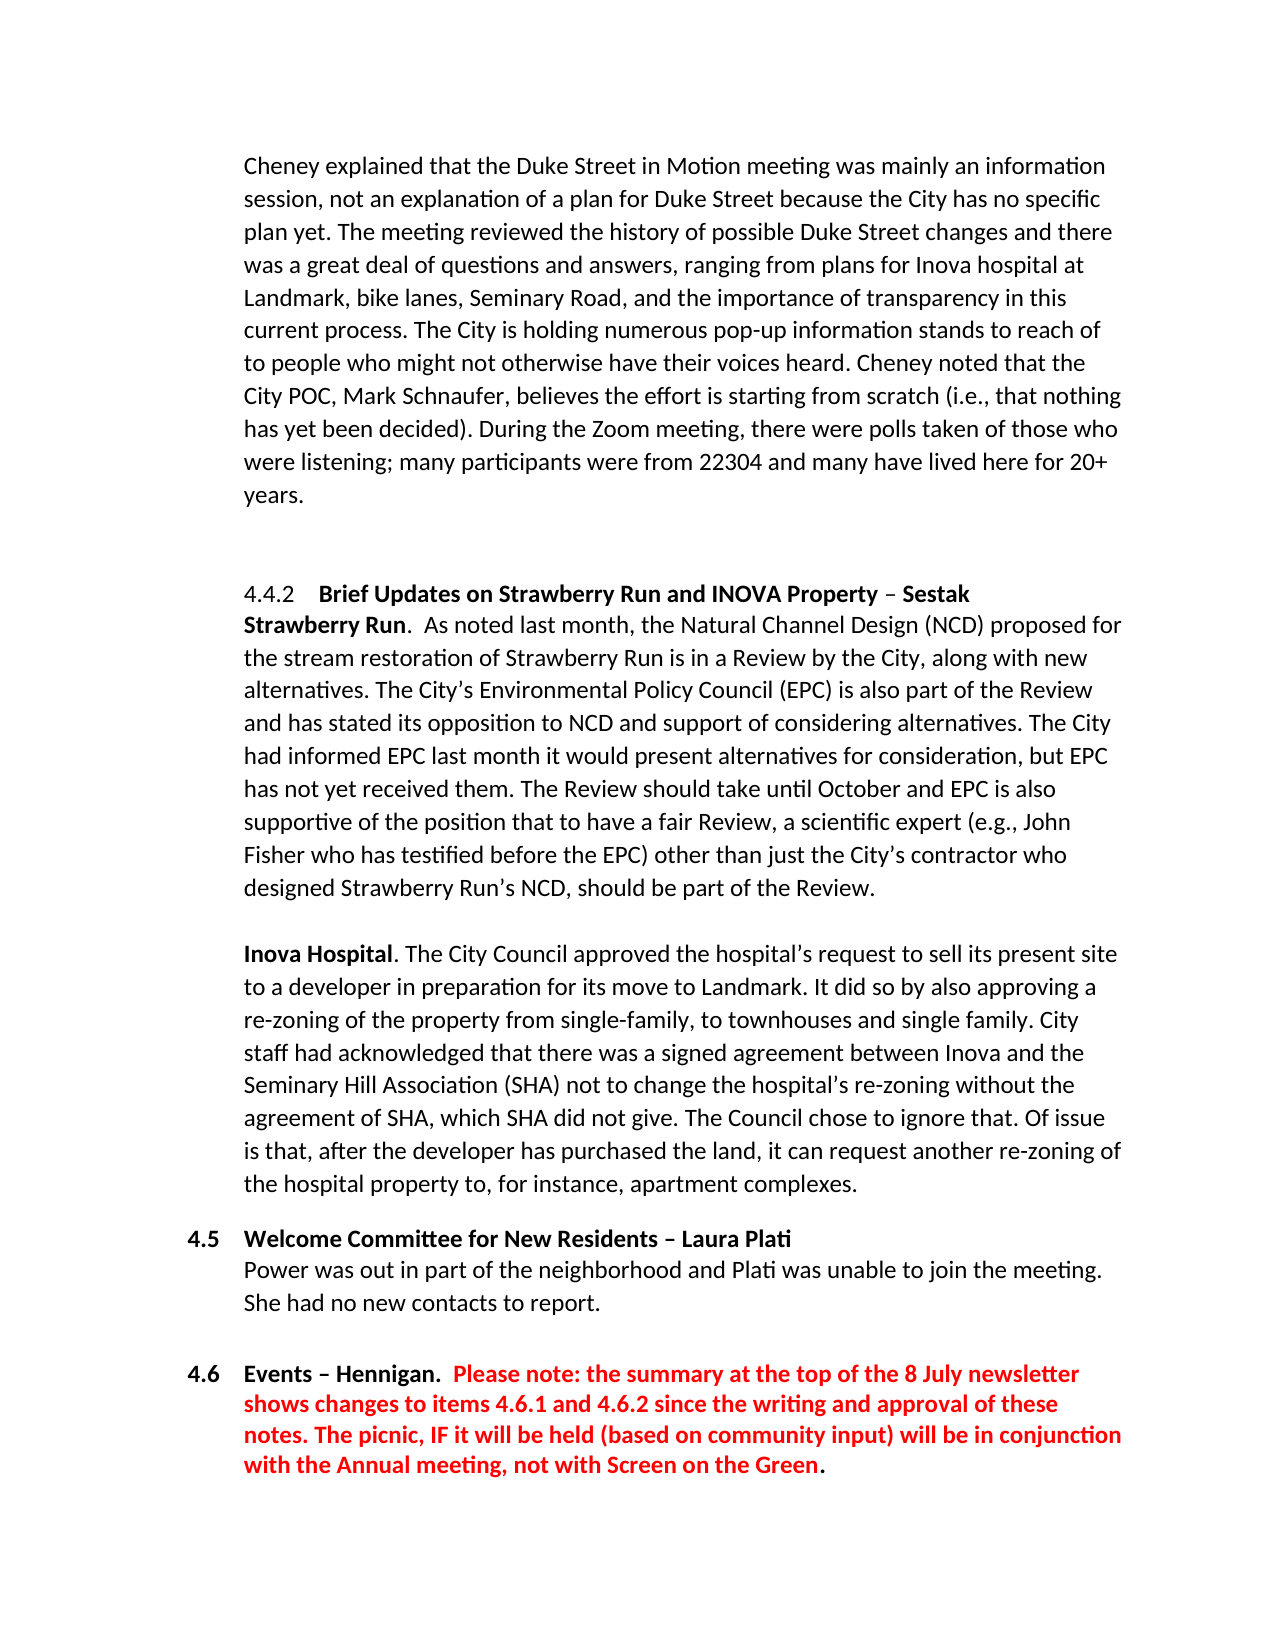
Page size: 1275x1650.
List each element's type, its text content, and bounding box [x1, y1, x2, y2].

list Strawberry Run. As noted last month, the Natural Channel Design (NCD) proposed for the stream restoration of Strawberry Run is in a Review by the City, along with new alternatives. The City’s Environmental Policy Council (EPC) is also part of the Review and has stated its opposition to NCD and support of considering alternatives. The City had informed EPC last month it would present alternatives for consideration, but EPC has not yet received them. The Review should take until October and EPC is also supportive of the position that to have a fair Review, a scientific expert (e.g., John Fisher who has testified before the EPC) other than just the City’s contractor who designed Strawberry Run’s NCD, should be part of the Review. [244, 609, 1125, 903]
list Welcome Committee for New Residents – Laura Plati [187, 1223, 1125, 1254]
list Brief Updates on Strawberry Run and INOVA Property – Sestak [244, 578, 1125, 609]
list Events – Hennigan. Please note: the summary at the top of the 8 July newsletter shows changes to items 4.6.1 and 4.6.2 since the writing and approval of these notes. The picnic, IF it will be held (based on community input) will be in conjunction with the Annual meeting, not with Screen on the Green. [187, 1358, 1125, 1480]
list Inova Hospital. The City Council approved the hospital’s request to sell its present site to a developer in preparation for its move to Landmark. It did so by also approving a re-zoning of the property from single-family, to townhouses and single family. City staff had acknowledged that there was a signed agreement between Inova and the Seminary Hill Association (SHA) not to change the hospital’s re-zoning without the agreement of SHA, which SHA did not give. The Council chose to ignore that. Of issue is that, after the developer has purchased the land, it can request another re-zoning of the hospital property to, for instance, apartment complexes. [244, 938, 1125, 1199]
text Power was out in part of the neighborhood and Plati was unable to join the meeting. She had no new contacts to report. [244, 1254, 1125, 1317]
text Cheney explained that the Duke Street in Motion meeting was mainly an information session, not an explanation of a plan for Duke Street because the City has no specific plan yet. The meeting reviewed the history of possible Duke Street changes and there was a great deal of questions and answers, ranging from plans for Inova hospital at Landmark, bike lanes, Seminary Road, and the importance of transparency in this current process. The City is holding numerous pop-up information stands to reach of to people who might not otherwise have their voices heard. Cheney noted that the City POC, Mark Schnaufer, believes the effort is starting from scratch (i.e., that nothing has yet been decided). During the Zoom meeting, there were polls taken of those who were listening; many participants were from 22304 and many have lived here for 20+ years. [244, 150, 1125, 510]
